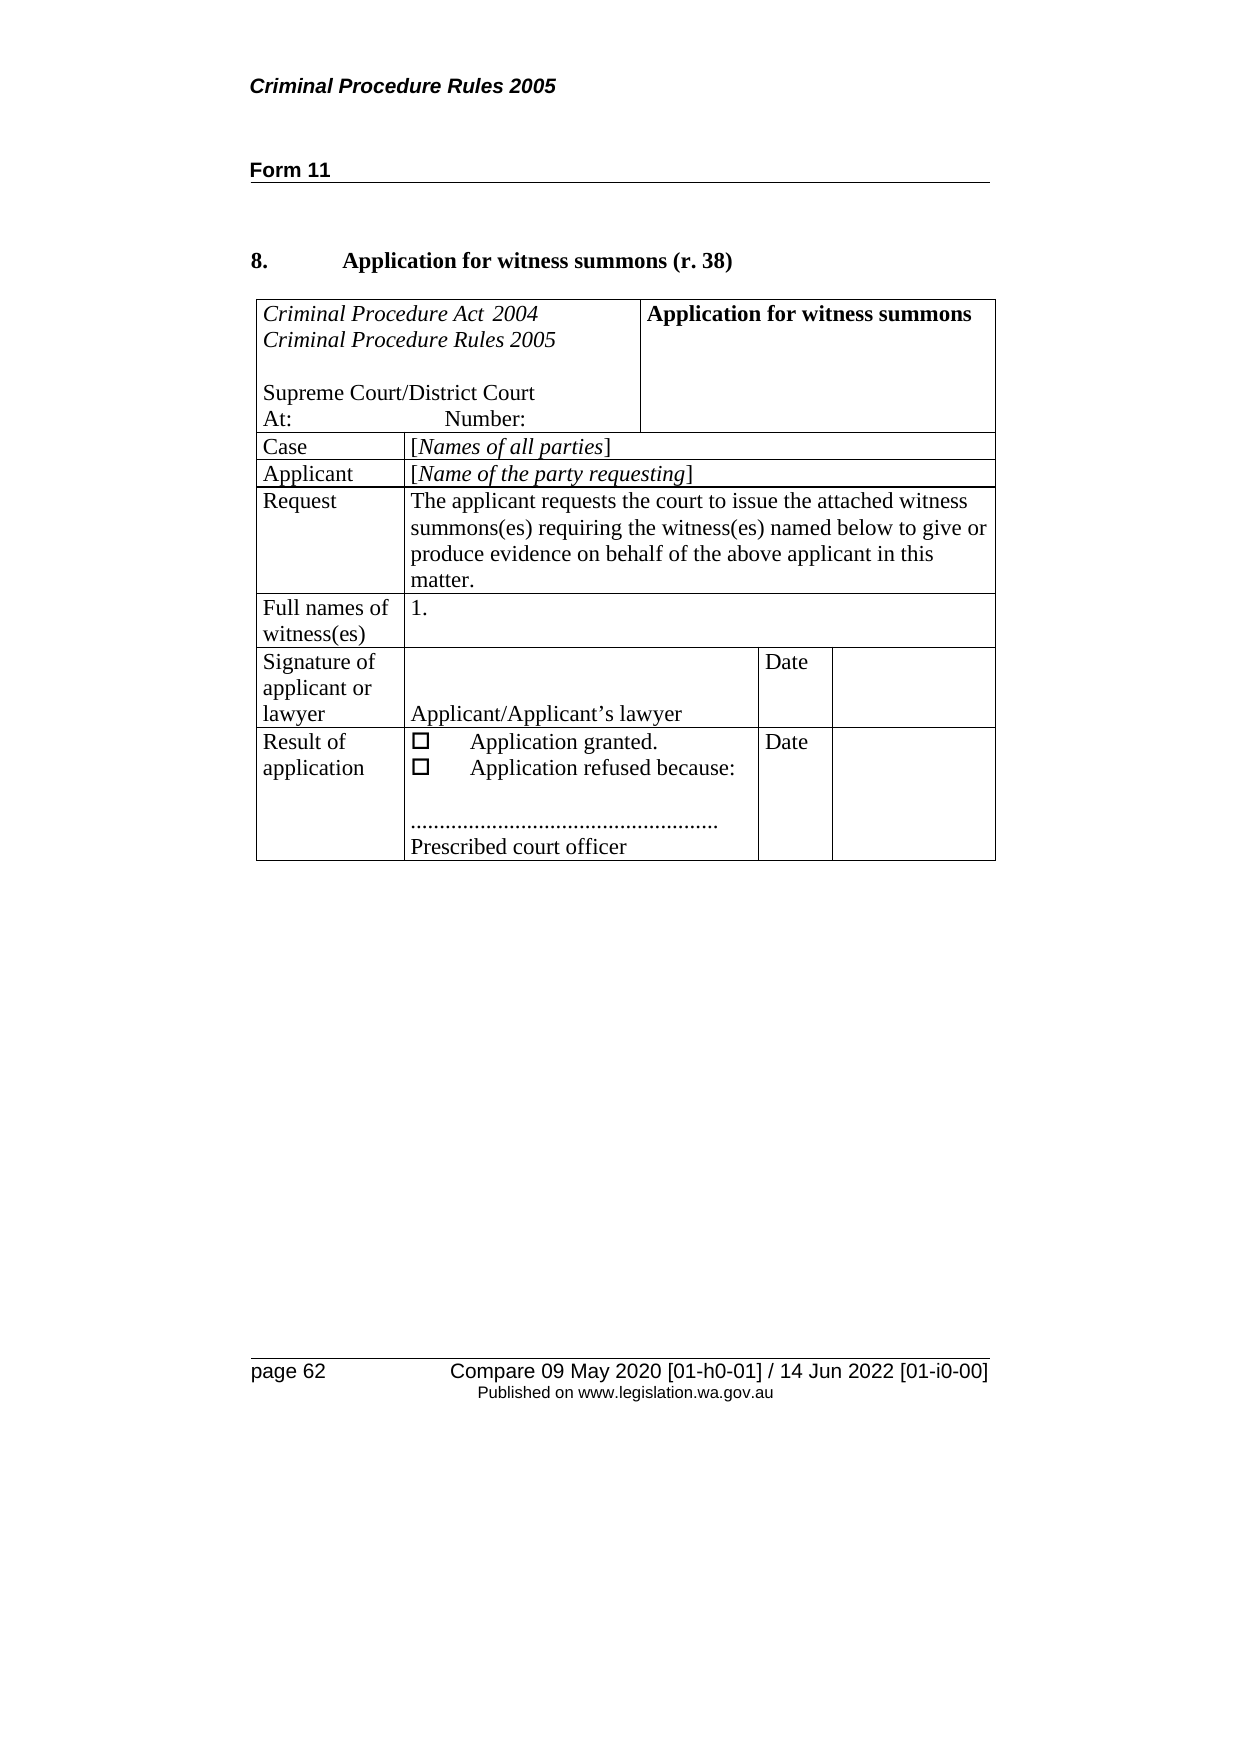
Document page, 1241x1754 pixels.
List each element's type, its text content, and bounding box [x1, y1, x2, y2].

table_cell Application granted. Application refused because: Prescribed court officer [405, 728, 758, 859]
table_cell Applicant [257, 460, 404, 486]
table_cell Result of application [257, 728, 404, 859]
subtitle 8. Application for witness summons (r. 38) [251, 247, 990, 274]
table_cell [Name of the party requesting] [405, 460, 995, 486]
table_cell Date [759, 648, 832, 727]
table_cell [833, 728, 995, 859]
table_header Application for witness summons [641, 300, 995, 432]
table_header Criminal Procedure Act 2004 Criminal Procedure Rules 2005 Supreme Court/District Court At: Number: [257, 300, 640, 432]
table_cell Request [257, 488, 404, 593]
table_cell The applicant requests the court to issue the attached witness summons(es) requiring the witness(es) named below to give or produce evidence on behalf of the above applicant in this matter. [405, 488, 995, 593]
table_cell Case [257, 433, 404, 459]
table_cell [833, 648, 995, 727]
table_cell Date [759, 728, 832, 859]
table_cell [Names of all parties] [405, 433, 995, 459]
table_cell Full names of witness(es) [257, 594, 404, 647]
table_cell Signature of applicant or lawyer [257, 648, 404, 727]
table_cell 1. [405, 594, 995, 647]
table_cell Applicant/Applicant’s lawyer [405, 648, 758, 727]
